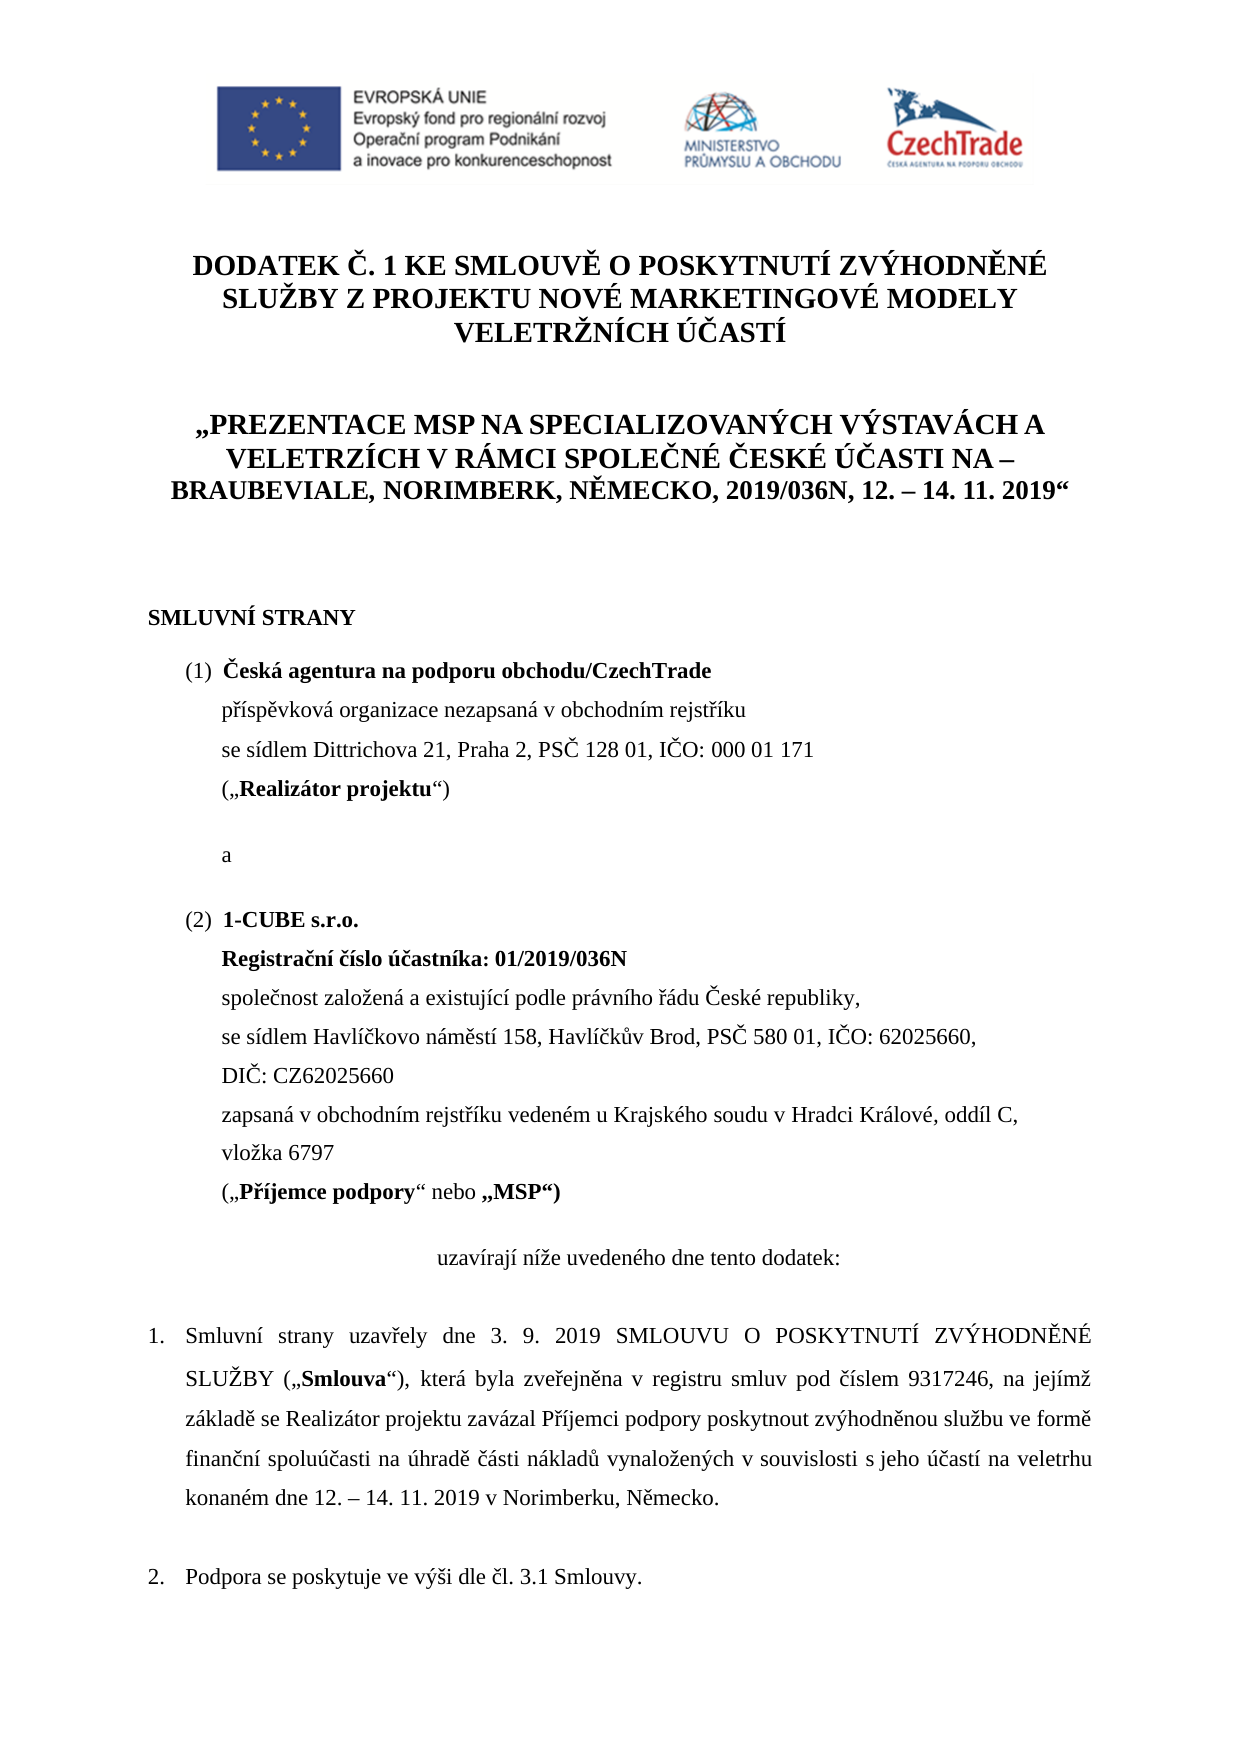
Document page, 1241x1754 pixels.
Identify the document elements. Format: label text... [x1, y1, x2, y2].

list uzavírají níže uvedeného dne tento dodatek: [185, 1243, 1093, 1270]
text („Příjemce podpory“ nebo ,,MSP“) [221, 1178, 1093, 1205]
list Smluvní strany uzavřely dne 3. 9. 2019 SMLOUVU O POSKYTNUTÍ ZVÝHODNĚNÉ SLUŽBY („Smlouva“), která byla zveřejněna v registru smluv pod číslem 9317246, na jejímž základě se Realizátor projektu zavázal Příjemci podpory poskytnout zvýhodněnou službu ve formě finanční spoluúčasti na úhradě části nákladů vynaložených v souvislosti s jeho účastí na veletrhu konaném dne 12. – 14. 11. 2019 v Norimberku, Německo. [148, 1322, 1093, 1510]
text se sídlem Havlíčkovo náměstí 158, Havlíčkův Brod, PSČ 580 01, IČO: 62025660, [221, 1023, 1093, 1049]
text vložka 6797 [221, 1139, 1093, 1166]
title „PREZENTACE MSP NA SPECIALIZOVANÝCH VÝSTAVÁCH A VELETRZÍCH V RÁMCI SPOLEČNÉ ČESKÉ ÚČASTI NA – Braubeviale, Norimberk, nĚmecko, 2019/036N, 12. – 14. 11. 2019“ [148, 407, 1093, 505]
picture [205, 73, 1035, 186]
text společnost založená a existující podle právního řádu České republiky, [206, 984, 1093, 1010]
text příspěvková organizace nezapsaná v obchodním rejstříku [148, 696, 1093, 723]
text DODATEK Č. 1 KE SMLOUVĚ O POSKYTNUTÍ ZVÝHODNĚNÉ SLUŽBY Z PROJEKTU NOVÉ MARKETINGOVÉ MODELY VELETRŽNÍCH ÚČASTÍ [148, 248, 1093, 349]
text Registrační číslo účastníka: 01/2019/036N [148, 945, 1093, 972]
text zapsaná v obchodním rejstříku vedeném u Krajského soudu v Hradci Králové, oddíl C, [221, 1101, 1093, 1127]
text SMLUVNÍ STRANY [148, 604, 1093, 631]
list Podpora se poskytuje ve výši dle čl. 3.1 Smlouvy. [148, 1563, 1093, 1589]
text DIČ: CZ62025660 [221, 1062, 1093, 1088]
list 1-CUBE s.r.o. [185, 906, 1093, 933]
text („Realizátor projektu“) [148, 775, 1093, 802]
list Česká agentura na podporu obchodu/CzechTrade [185, 657, 1093, 683]
text se sídlem Dittrichova 21, Praha 2, PSČ 128 01, IČO: 000 01 171 [148, 736, 1093, 762]
text a [148, 841, 1093, 867]
